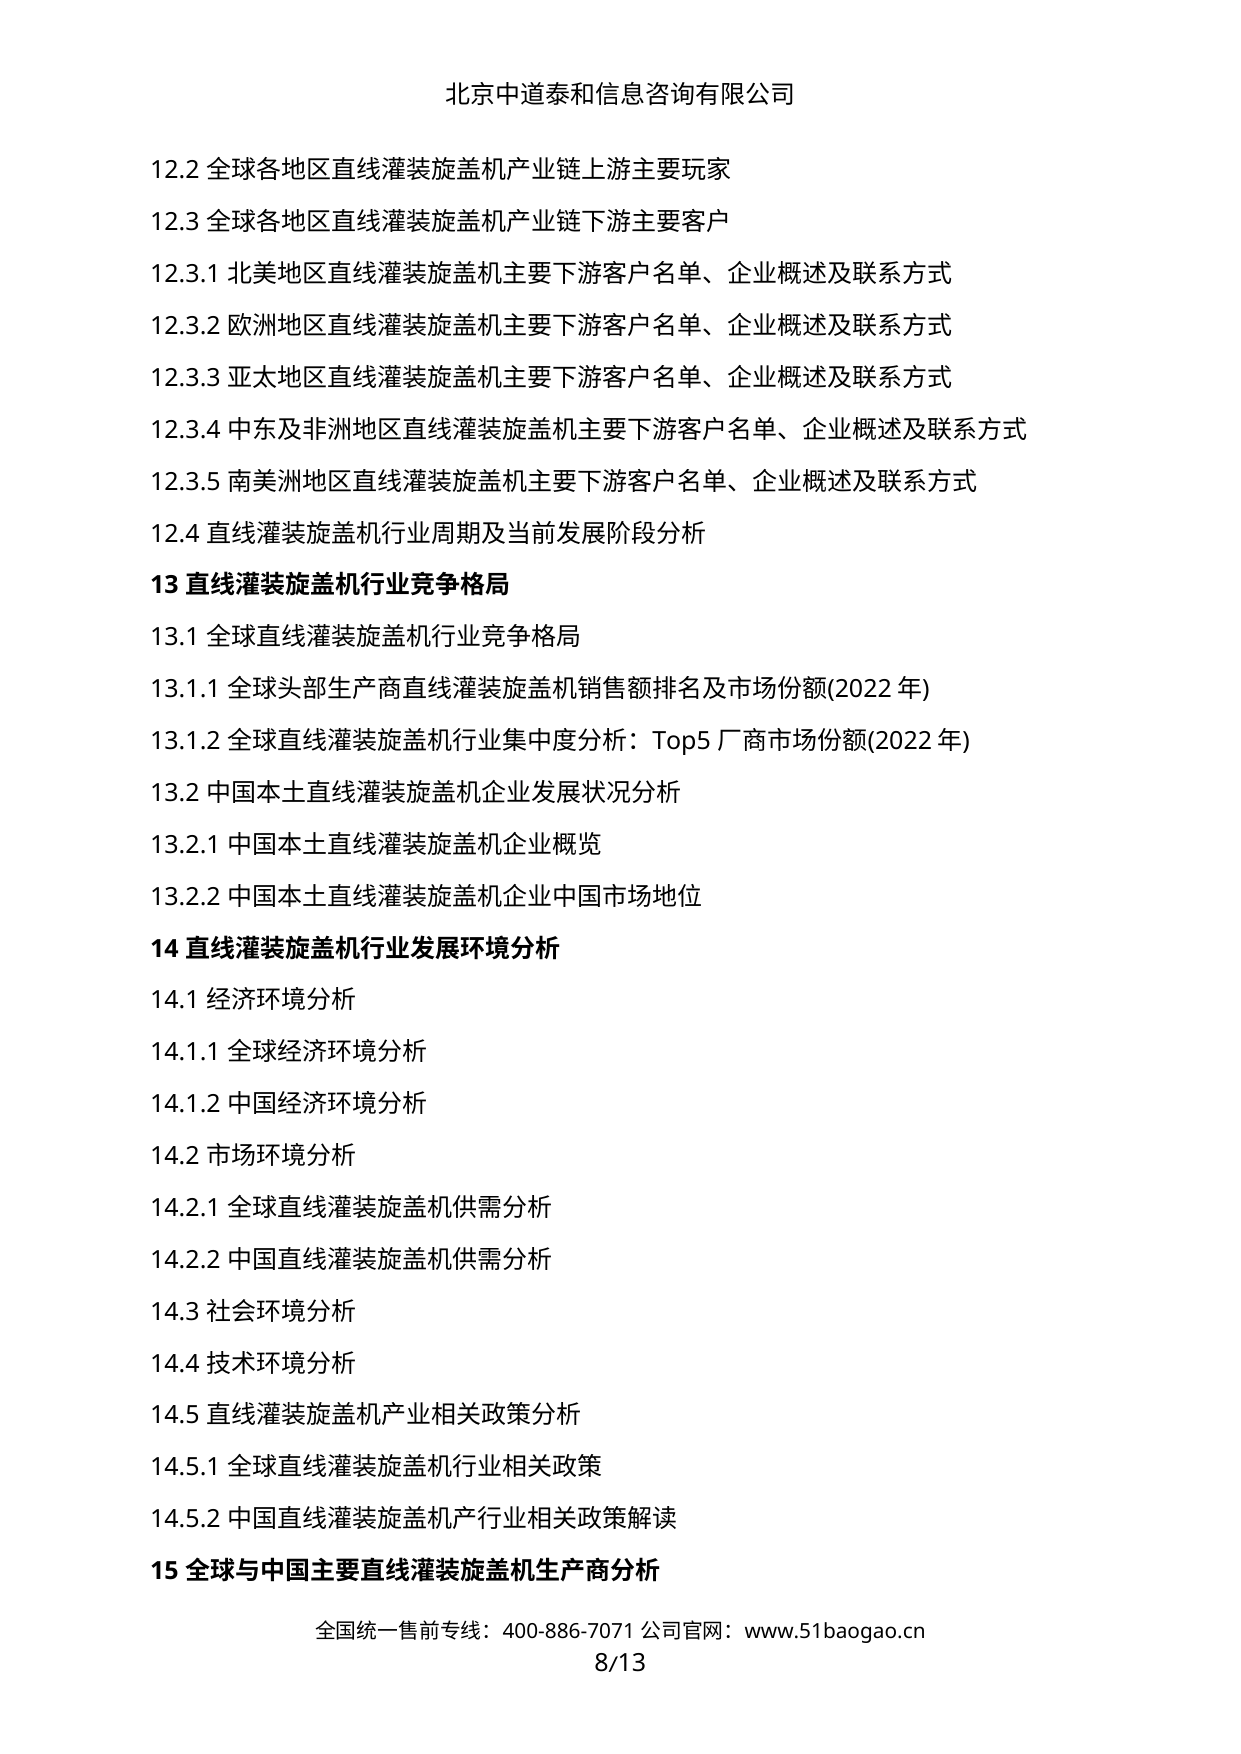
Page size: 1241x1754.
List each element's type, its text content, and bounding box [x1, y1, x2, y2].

text 14.1.1 全球经济环境分析 [150, 1032, 1090, 1068]
text 13.1.2 全球直线灌装旋盖机行业集中度分析：Top5 厂商市场份额(2022年) [150, 721, 1090, 757]
text 14.5 直线灌装旋盖机产业相关政策分析 [150, 1395, 1090, 1431]
text 13 直线灌装旋盖机行业竞争格局 [150, 565, 1090, 601]
text 13.2.1 中国本土直线灌装旋盖机企业概览 [150, 824, 1090, 861]
text 12.4 直线灌装旋盖机行业周期及当前发展阶段分析 [150, 513, 1090, 549]
text 12.3 全球各地区直线灌装旋盖机产业链下游主要客户 [150, 202, 1090, 238]
text 14.1 经济环境分析 [150, 980, 1090, 1016]
text 13.2 中国本土直线灌装旋盖机企业发展状况分析 [150, 772, 1090, 809]
text 13.1.1 全球头部生产商直线灌装旋盖机销售额排名及市场份额(2022年) [150, 669, 1090, 705]
text 14.2.2 中国直线灌装旋盖机供需分析 [150, 1239, 1090, 1276]
text 12.3.5 南美洲地区直线灌装旋盖机主要下游客户名单、企业概述及联系方式 [150, 461, 1090, 497]
text 12.3.4 中东及非洲地区直线灌装旋盖机主要下游客户名单、企业概述及联系方式 [150, 409, 1090, 446]
text 12.2 全球各地区直线灌装旋盖机产业链上游主要玩家 [150, 150, 1090, 186]
text 14.5.1 全球直线灌装旋盖机行业相关政策 [150, 1447, 1090, 1483]
text 12.3.3 亚太地区直线灌装旋盖机主要下游客户名单、企业概述及联系方式 [150, 357, 1090, 394]
text 13.2.2 中国本土直线灌装旋盖机企业中国市场地位 [150, 876, 1090, 912]
text 12.3.2 欧洲地区直线灌装旋盖机主要下游客户名单、企业概述及联系方式 [150, 306, 1090, 342]
text 14.3 社会环境分析 [150, 1291, 1090, 1327]
text 14 直线灌装旋盖机行业发展环境分析 [150, 928, 1090, 964]
text 14.5.2 中国直线灌装旋盖机产行业相关政策解读 [150, 1499, 1090, 1535]
text 14.2.1 全球直线灌装旋盖机供需分析 [150, 1187, 1090, 1224]
text 14.4 技术环境分析 [150, 1343, 1090, 1379]
text 13.1 全球直线灌装旋盖机行业竞争格局 [150, 617, 1090, 653]
text 15 全球与中国主要直线灌装旋盖机生产商分析 [150, 1551, 1090, 1587]
text 14.2 市场环境分析 [150, 1136, 1090, 1172]
text 12.3.1 北美地区直线灌装旋盖机主要下游客户名单、企业概述及联系方式 [150, 254, 1090, 290]
text 14.1.2 中国经济环境分析 [150, 1084, 1090, 1120]
